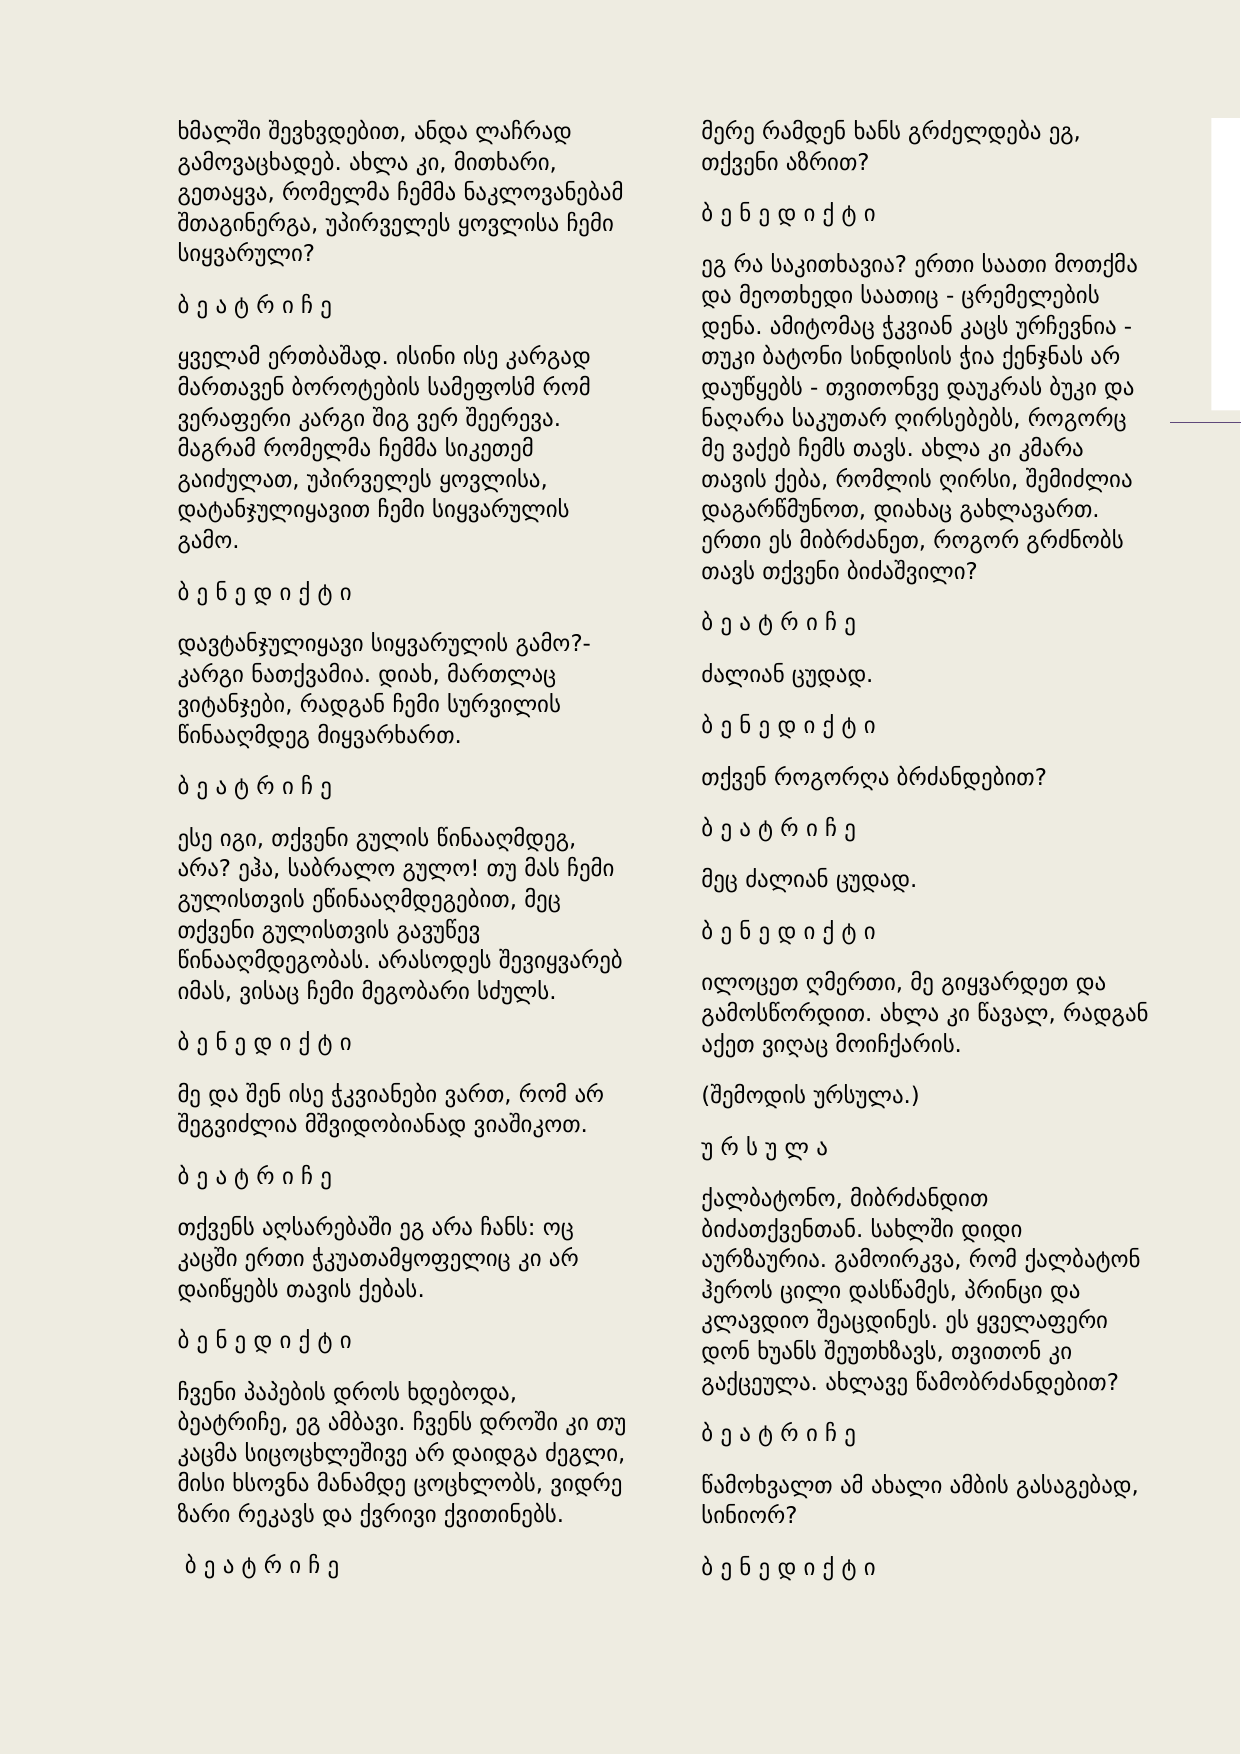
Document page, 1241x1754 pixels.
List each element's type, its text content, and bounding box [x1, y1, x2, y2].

text დავტანჯულიყავი სიყვარულის გამო?- კარგი ნათქვამია. დიახ, მართლაც ვიტანჯები, რადგან ჩემი სურვილის წინააღმდეგ მიყვარხართ. [177, 630, 627, 749]
text ბ ე ნ ე დ ი ქ ტ ი [177, 1327, 627, 1354]
text ჩვენი პაპების დროს ხდებოდა, ბეატრიჩე, ეგ ამბავი. ჩვენს დროში კი თუ კაცმა სიცოცხლეშივე არ დაიდგა ძეგლი, მისი ხსოვნა მანამდე ცოცხლობს, ვიდრე ზარი რეკავს და ქვრივი ქვითინებს. [177, 1379, 627, 1528]
text ბ ე ა ტ რ ი ჩ ე [701, 1420, 1152, 1447]
text ბ ე ა ტ რ ი ჩ ე [701, 609, 1152, 636]
text ბ ე ნ ე დ ი ქ ტ ი [177, 1029, 627, 1056]
text უ რ ს უ ლ ა [701, 1134, 1152, 1160]
text ბ ე ნ ე დ ი ქ ტ ი [177, 579, 627, 605]
text ძალიან ცუდად. [701, 661, 1152, 687]
text ილოცეთ ღმერთი, მე გიყვარდეთ და გამოსწორდით. ახლა კი წავალ, რადგან აქეთ ვიღაც მოიჩქარის. [701, 969, 1152, 1057]
text ბ ე ნ ე დ ი ქ ტ ი [701, 918, 1152, 945]
text ბ ე ა ტ რ ი ჩ ე [701, 815, 1152, 842]
text ბ ე ნ ე დ ი ქ ტ ი [701, 200, 1152, 227]
text ყველამ ერთბაშად. ისინი ისე კარგად მართავენ ბოროტების სამეფოსმ რომ ვერაფერი კარგი შიგ ვერ შეერევა. მაგრამ რომელმა ჩემმა სიკეთემ გაიძულათ, უპირველეს ყოვლისა, დატანჯულიყავით ჩემი სიყვარულის გამო. [177, 343, 627, 554]
text ბ ე ა ტ რ ი ჩ ე [177, 1553, 627, 1579]
text ეგ რა საკითხავია? ერთი საათი მოთქმა და მეოთხედი საათიც - ცრემელების დენა. ამიტომაც ჭკვიან კაცს ურჩევნია - თუკი ბატონი სინდისის ჭია ქენჯნას არ დაუწყებს - თვითონვე დაუკრას ბუკი და ნაღარა საკუთარ ღირსებებს, როგორც მე ვაქებ ჩემს თავს. ახლა კი კმარა თავის ქება, რომლის ღირსი, შემიძლია დაგარწმუნოთ, დიახაც გახლავართ. ერთი ეს მიბრძანეთ, როგორ გრძნობს თავს თქვენი ბიძაშვილი? [701, 252, 1152, 584]
text მეც ძალიან ცუდად. [701, 867, 1152, 893]
text ესე იგი, თქვენი გულის წინააღმდეგ, არა? ეჰა, საბრალო გულო! თუ მას ჩემი გულისთვის ეწინააღმდეგებით, მეც თქვენი გულისთვის გავუწევ წინააღმდეგობას. არასოდეს შევიყვარებ იმას, ვისაც ჩემი მეგობარი სძულს. [177, 825, 627, 1005]
text ბ ე ა ტ რ ი ჩ ე [177, 1163, 627, 1190]
text მე და შენ ისე ჭკვიანები ვართ, რომ არ შეგვიძლია მშვიდობიანად ვიაშიკოთ. [177, 1081, 627, 1138]
text ბ ე ნ ე დ ი ქ ტ ი [701, 1554, 1152, 1581]
text ბ ე ა ტ რ ი ჩ ე [177, 773, 627, 800]
text ქალბატონო, მიბრძანდით ბიძათქვენთან. სახლში დიდი აურზაურია. გამოირკვა, რომ ქალბატონ ჰეროს ცილი დასწამეს, პრინცი და კლავდიო შეაცდინეს. ეს ყველაფერი დონ ხუანს შეუთხზავს, თვითონ კი გაქცეულა. ახლავე წამობრძანდებით? [701, 1185, 1152, 1396]
text წამოხვალთ ამ ახალი ამბის გასაგებად, სინიორ? [701, 1472, 1152, 1529]
text თქვენს აღსარებაში ეგ არა ჩანს: ოც კაცში ერთი ჭკუათამყოფელიც კი არ დაიწყებს თავის ქებას. [177, 1214, 627, 1302]
text (შემოდის ურსულა.) [701, 1082, 1152, 1109]
text თქვენ როგორღა ბრძანდებით? [701, 764, 1152, 790]
text ბ ე ა ტ რ ი ჩ ე [177, 292, 627, 319]
text მერე რამდენ ხანს გრძელდება ეგ, თქვენი აზრით? [701, 118, 1152, 175]
text ბ ე ნ ე დ ი ქ ტ ი [701, 712, 1152, 739]
